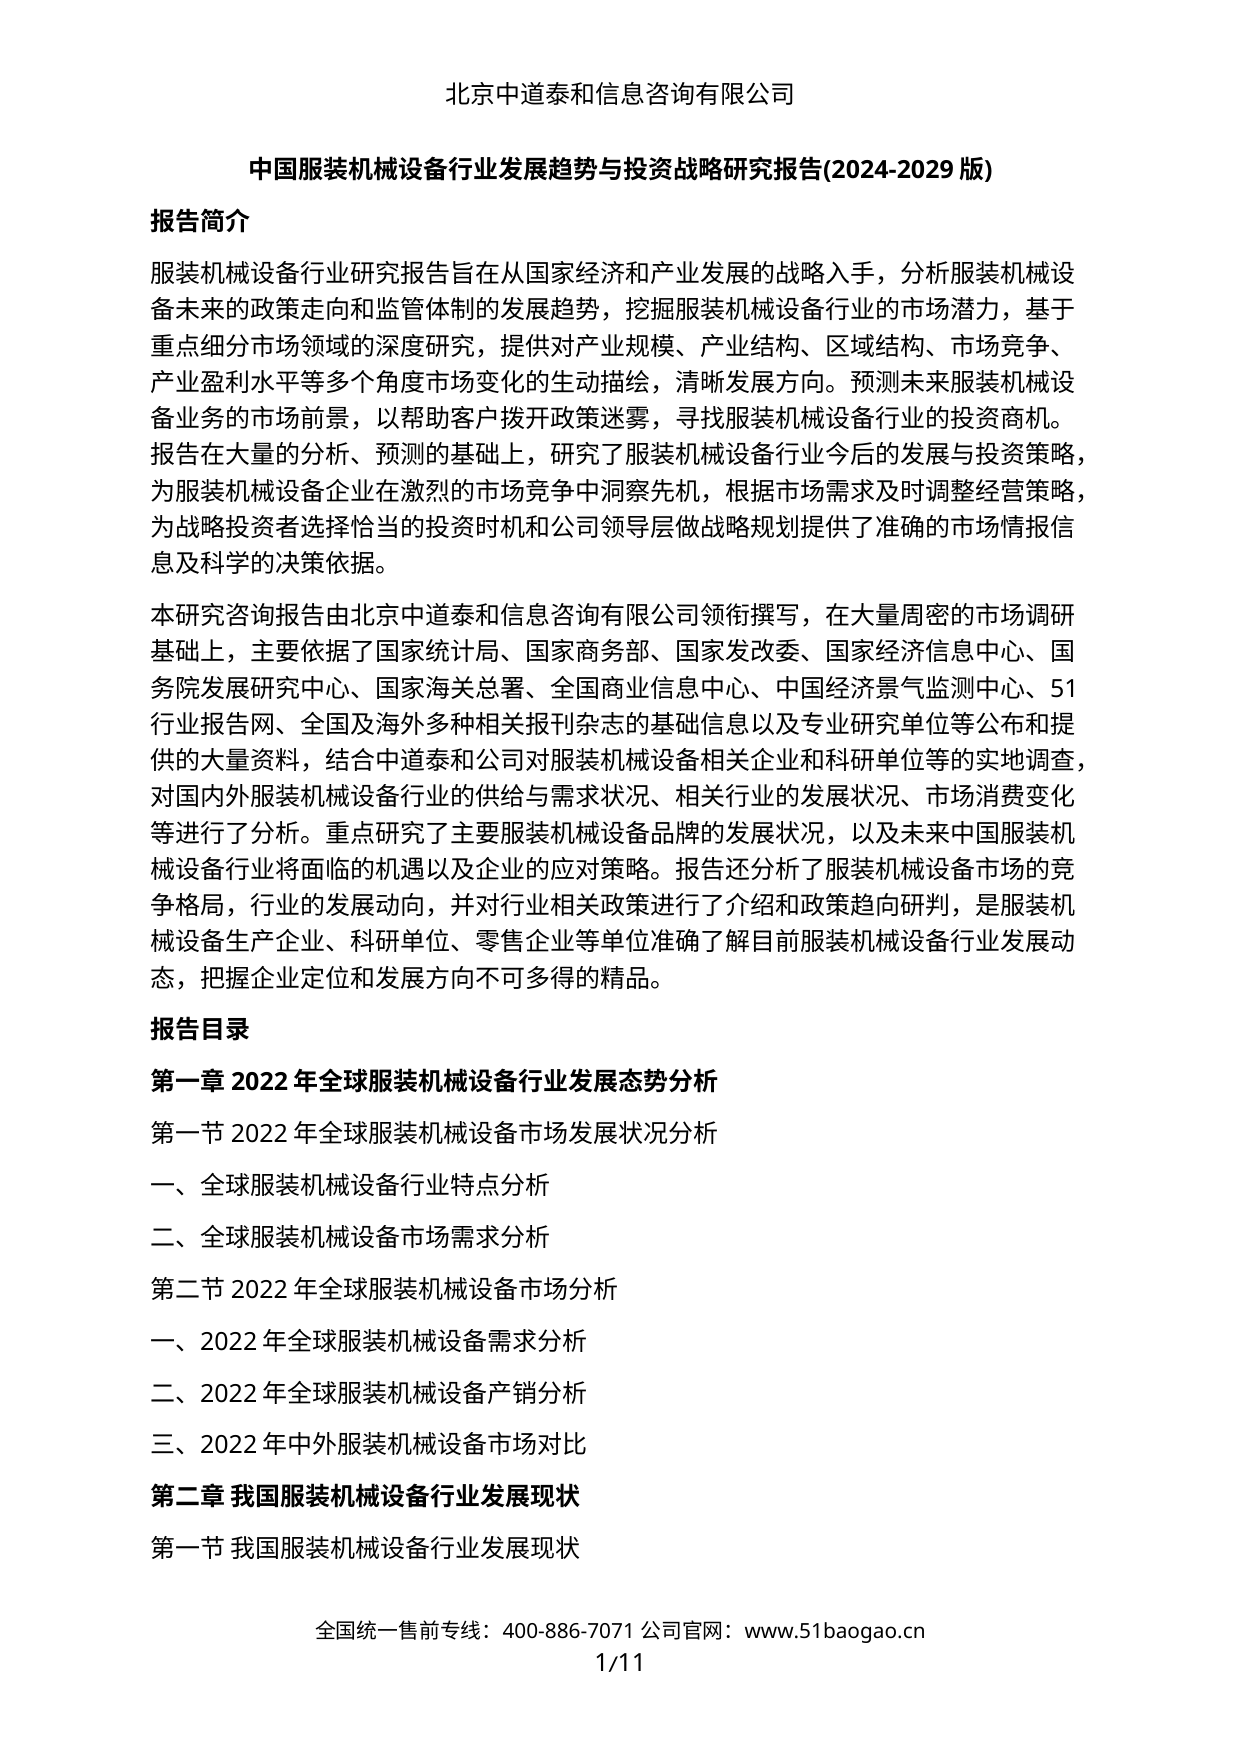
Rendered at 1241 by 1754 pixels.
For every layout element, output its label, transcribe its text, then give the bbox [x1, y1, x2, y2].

text 第一节 2022年全球服装机械设备市场发展状况分析 [150, 1114, 1090, 1150]
text 二、2022年全球服装机械设备产销分析 [150, 1373, 1090, 1409]
text 第一节 我国服装机械设备行业发展现状 [150, 1529, 1090, 1565]
text 报告目录 [150, 1010, 1090, 1046]
text 服装机械设备行业研究报告旨在从国家经济和产业发展的战略入手，分析服装机械设备未来的政策走向和监管体制的发展趋势，挖掘服装机械设备行业的市场潜力，基于重点细分市场领域的深度研究，提供对产业规模、产业结构、区域结构、市场竞争、产业盈利水平等多个角度市场变化的生动描绘，清晰发展方向。预测未来服装机械设备业务的市场前景，以帮助客户拨开政策迷雾，寻找服装机械设备行业的投资商机。报告在大量的分析、预测的基础上，研究了服装机械设备行业今后的发展与投资策略，为服装机械设备企业在激烈的市场竞争中洞察先机，根据市场需求及时调整经营策略，为战略投资者选择恰当的投资时机和公司领导层做战略规划提供了准确的市场情报信息及科学的决策依据。 [150, 254, 1090, 580]
text 第一章 2022年全球服装机械设备行业发展态势分析 [150, 1062, 1090, 1098]
text 本研究咨询报告由北京中道泰和信息咨询有限公司领衔撰写，在大量周密的市场调研基础上，主要依据了国家统计局、国家商务部、国家发改委、国家经济信息中心、国务院发展研究中心、国家海关总署、全国商业信息中心、中国经济景气监测中心、51行业报告网、全国及海外多种相关报刊杂志的基础信息以及专业研究单位等公布和提供的大量资料，结合中道泰和公司对服装机械设备相关企业和科研单位等的实地调查，对国内外服装机械设备行业的供给与需求状况、相关行业的发展状况、市场消费变化等进行了分析。重点研究了主要服装机械设备品牌的发展状况，以及未来中国服装机械设备行业将面临的机遇以及企业的应对策略。报告还分析了服装机械设备市场的竞争格局，行业的发展动向，并对行业相关政策进行了介绍和政策趋向研判，是服装机械设备生产企业、科研单位、零售企业等单位准确了解目前服装机械设备行业发展动态，把握企业定位和发展方向不可多得的精品。 [150, 596, 1090, 994]
text 二、全球服装机械设备市场需求分析 [150, 1217, 1090, 1254]
text 第二节 2022年全球服装机械设备市场分析 [150, 1269, 1090, 1306]
text 第二章 我国服装机械设备行业发展现状 [150, 1477, 1090, 1513]
text 报告简介 [150, 202, 1090, 238]
text 中国服装机械设备行业发展趋势与投资战略研究报告(2024-2029版) [150, 150, 1090, 186]
text 三、2022年中外服装机械设备市场对比 [150, 1425, 1090, 1461]
text 一、全球服装机械设备行业特点分析 [150, 1166, 1090, 1202]
text 一、2022年全球服装机械设备需求分析 [150, 1321, 1090, 1357]
